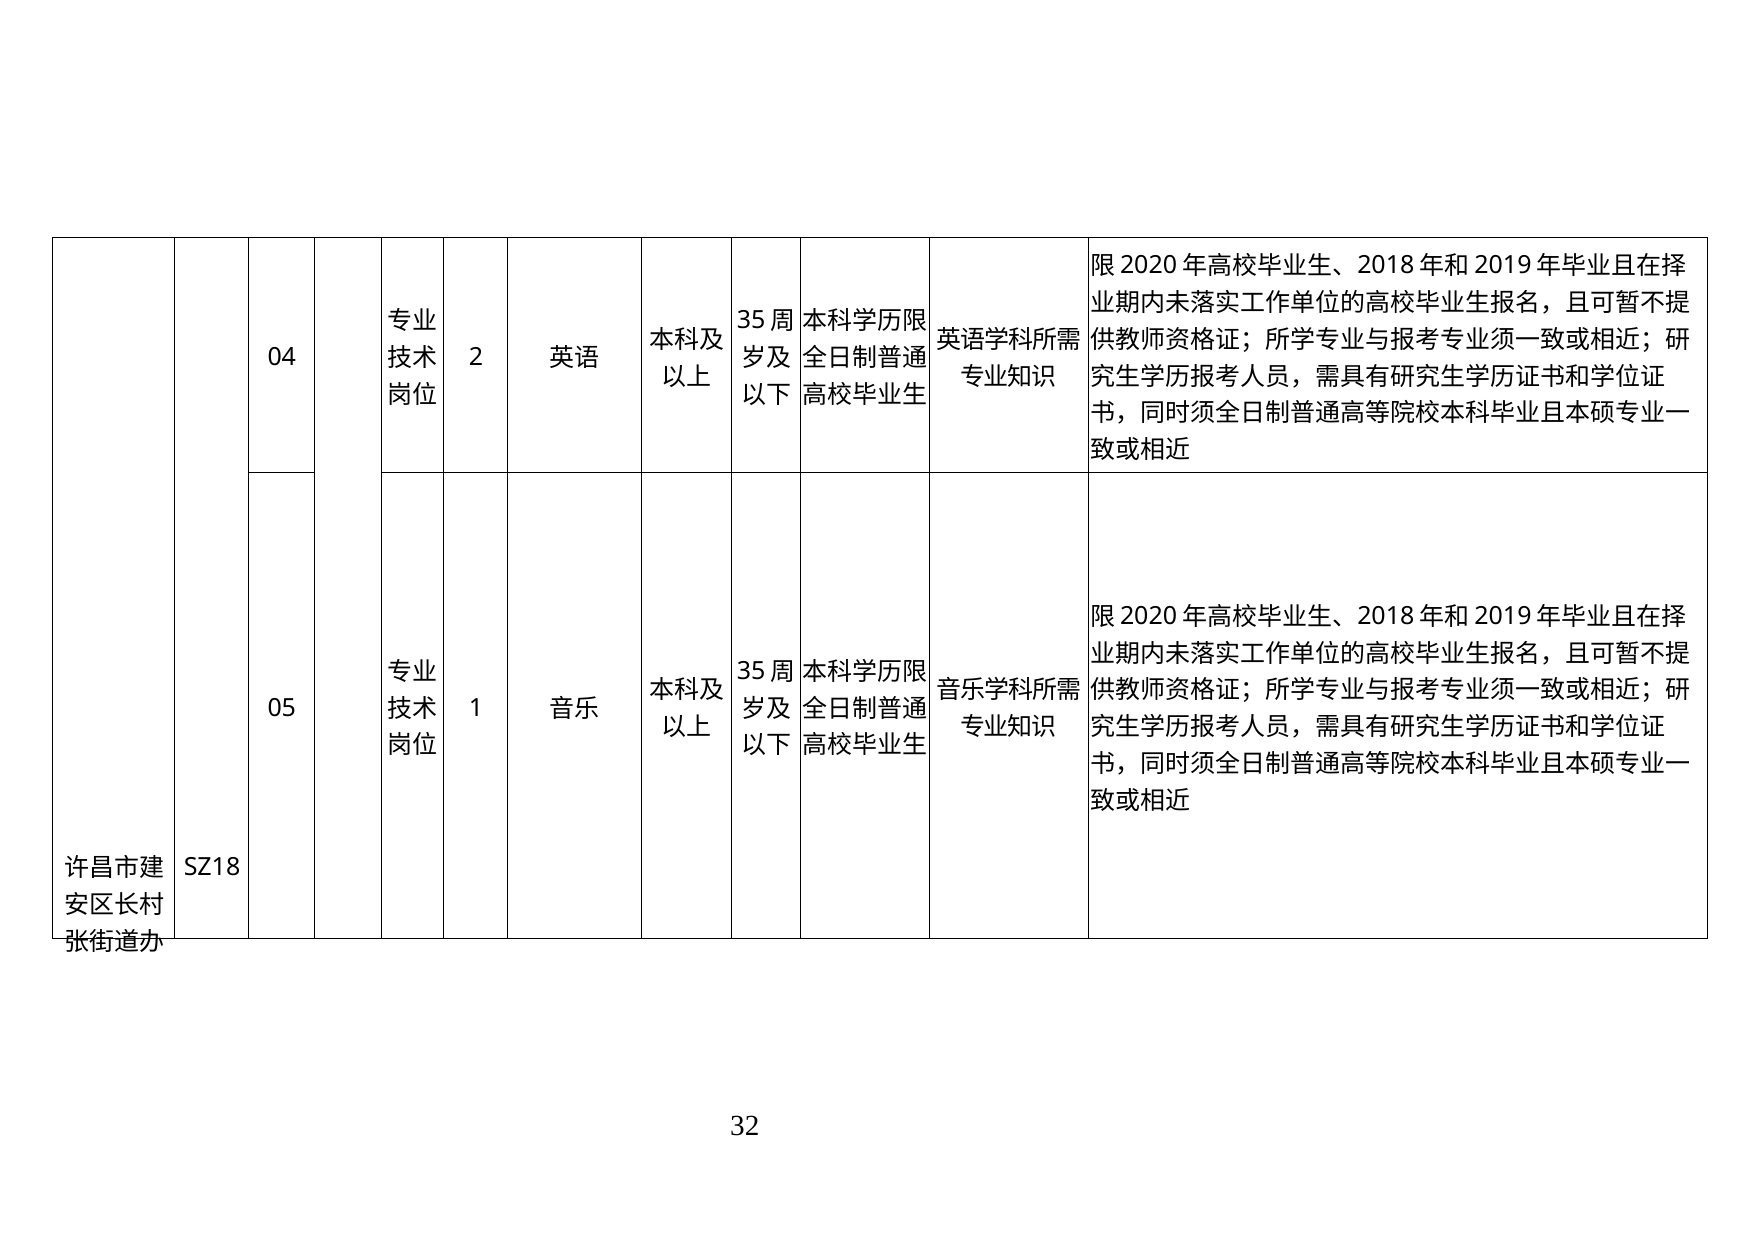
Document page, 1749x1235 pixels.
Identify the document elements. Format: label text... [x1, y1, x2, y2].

table_cell 专业技术岗位 [382, 238, 443, 472]
table_cell 音乐学科所需专业知识 [930, 473, 1088, 938]
table_cell 音乐 [508, 473, 641, 938]
table_cell 35周岁及以下 [732, 473, 800, 938]
table_cell 英语 [508, 238, 641, 472]
table_cell 限2020年高校毕业生、2018年和2019年毕业且在择业期内未落实工作单位的高校毕业生报名，且可暂不提供教师资格证；所学专业与报考专业须一致或相近；研究生学历报考人员，需具有研究生学历证书和学位证书，同时须全日制普通高等院校本科毕业且本硕专业一致或相近 [1089, 238, 1707, 472]
table_cell 限2020年高校毕业生、2018年和2019年毕业且在择业期内未落实工作单位的高校毕业生报名，且可暂不提供教师资格证；所学专业与报考专业须一致或相近；研究生学历报考人员，需具有研究生学历证书和学位证书，同时须全日制普通高等院校本科毕业且本硕专业一致或相近 [1089, 473, 1707, 938]
table_cell 05 [249, 473, 314, 938]
table_cell 本科及以上 [642, 238, 731, 472]
table_cell 英语学科所需专业知识 [930, 238, 1088, 472]
table_cell 04 [249, 238, 314, 472]
table_cell 35周岁及以下 [732, 238, 800, 472]
table_cell 本科及以上 [642, 473, 731, 938]
table_cell 1 [444, 473, 507, 938]
table_cell 专业技术岗位 [382, 473, 443, 938]
table_cell 本科学历限全日制普通高校毕业生 [801, 238, 929, 472]
table_cell 本科学历限全日制普通高校毕业生 [801, 473, 929, 938]
table_cell 2 [444, 238, 507, 472]
